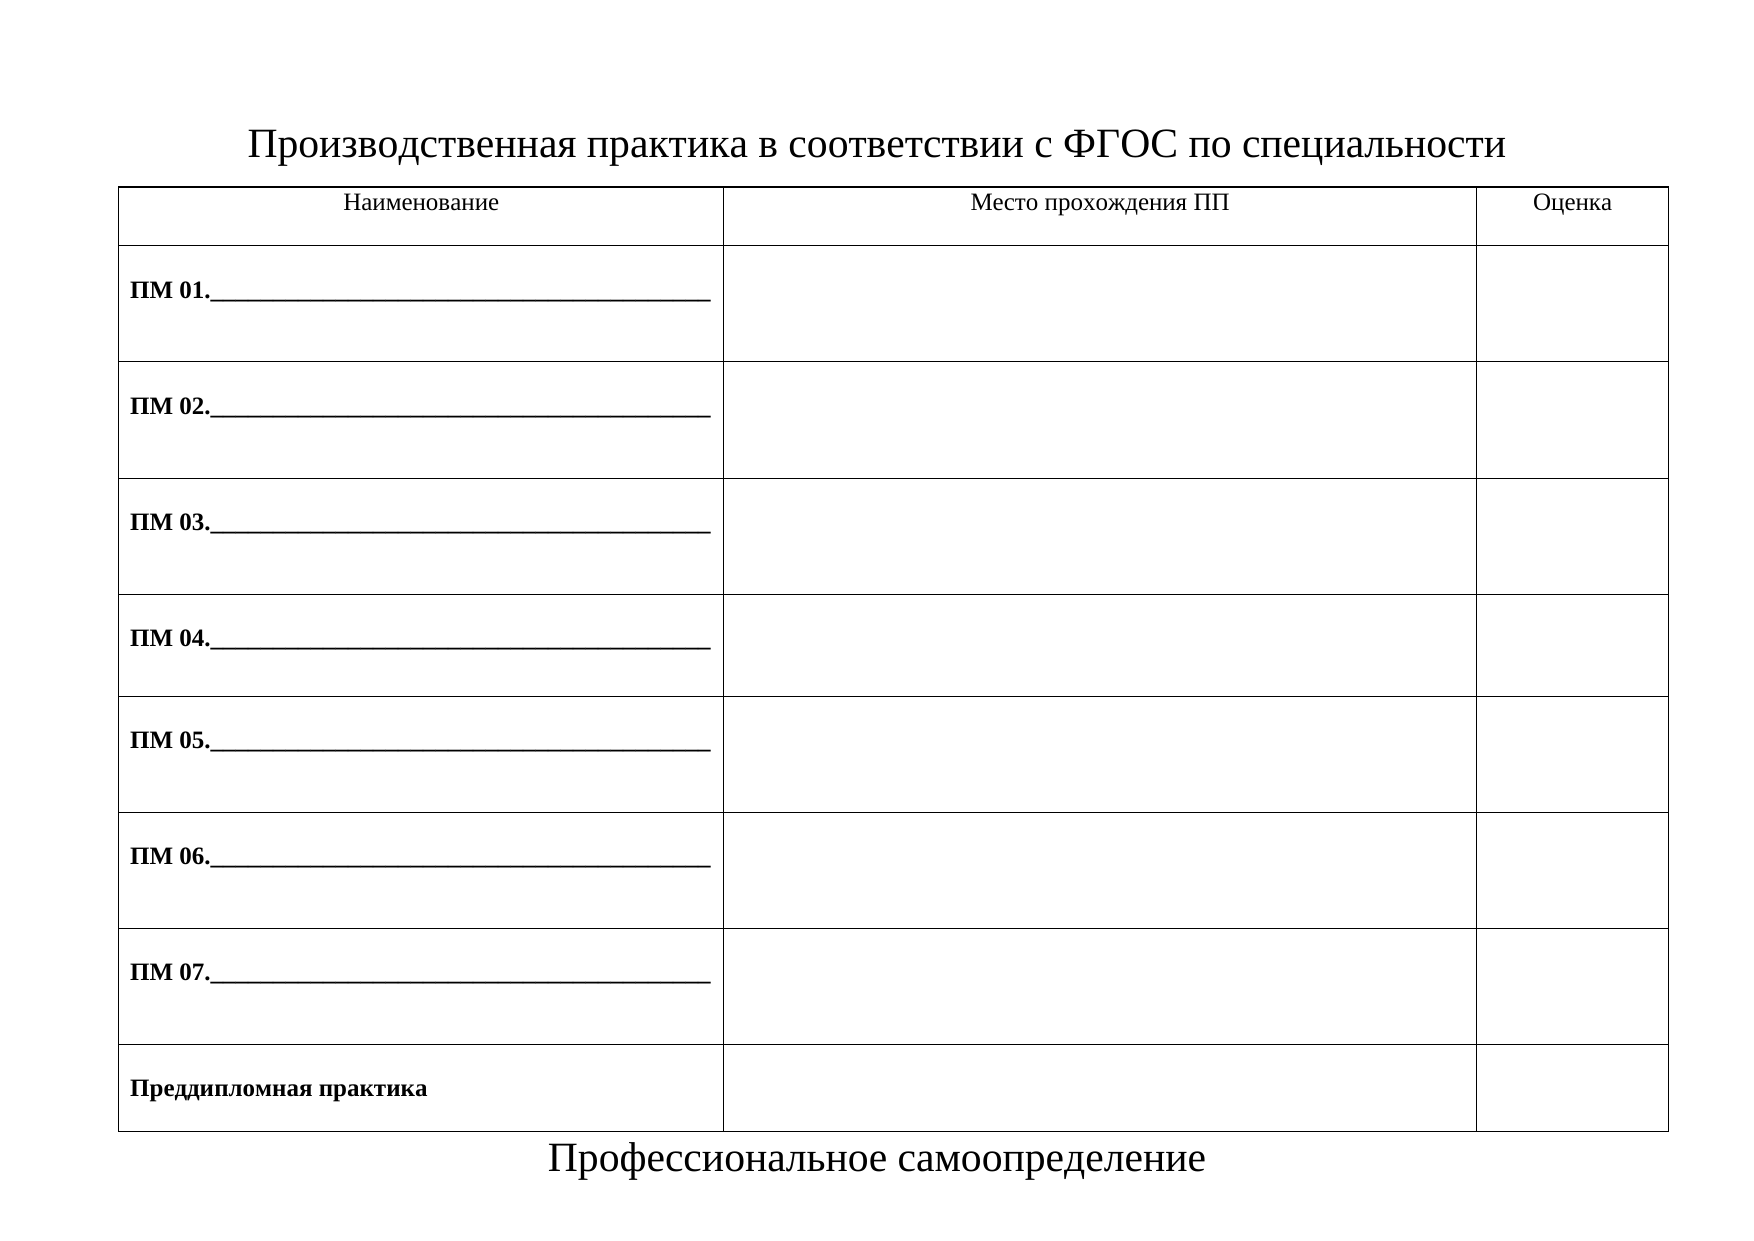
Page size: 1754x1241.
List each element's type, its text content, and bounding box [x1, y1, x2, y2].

table_cell [1477, 595, 1668, 696]
table_cell [1477, 1045, 1668, 1131]
table_cell [1477, 929, 1668, 1044]
table_cell [1477, 246, 1668, 361]
table_cell [724, 362, 1476, 478]
table_cell ПМ 05.________________________________________ [119, 697, 723, 812]
text Производственная практика в соответствии с ФГОС по специальности [118, 118, 1636, 166]
table_cell [1477, 479, 1668, 594]
table_cell ПМ 04.________________________________________ [119, 595, 723, 696]
table_header Наименование [119, 188, 723, 245]
table_cell [724, 929, 1476, 1044]
table_cell ПМ 03.________________________________________ [119, 479, 723, 594]
table_cell [724, 595, 1476, 696]
table_cell [1477, 813, 1668, 928]
table_cell ПМ 02.________________________________________ [119, 362, 723, 478]
table_cell [724, 813, 1476, 928]
table_cell ПМ 07.________________________________________ [119, 929, 723, 1044]
table_cell ПМ 06.________________________________________ [119, 813, 723, 928]
table_cell [724, 697, 1476, 812]
table_cell [724, 479, 1476, 594]
text Профессиональное самоопределение [118, 1132, 1636, 1180]
table_cell [724, 246, 1476, 361]
table_cell [1477, 697, 1668, 812]
table_cell [724, 1045, 1476, 1131]
table_header Место прохождения ПП [724, 188, 1476, 245]
table_cell [1477, 362, 1668, 478]
table_cell Преддипломная практика [119, 1045, 723, 1131]
table_cell ПМ 01.________________________________________ [119, 246, 723, 361]
table_header Оценка [1477, 188, 1668, 245]
